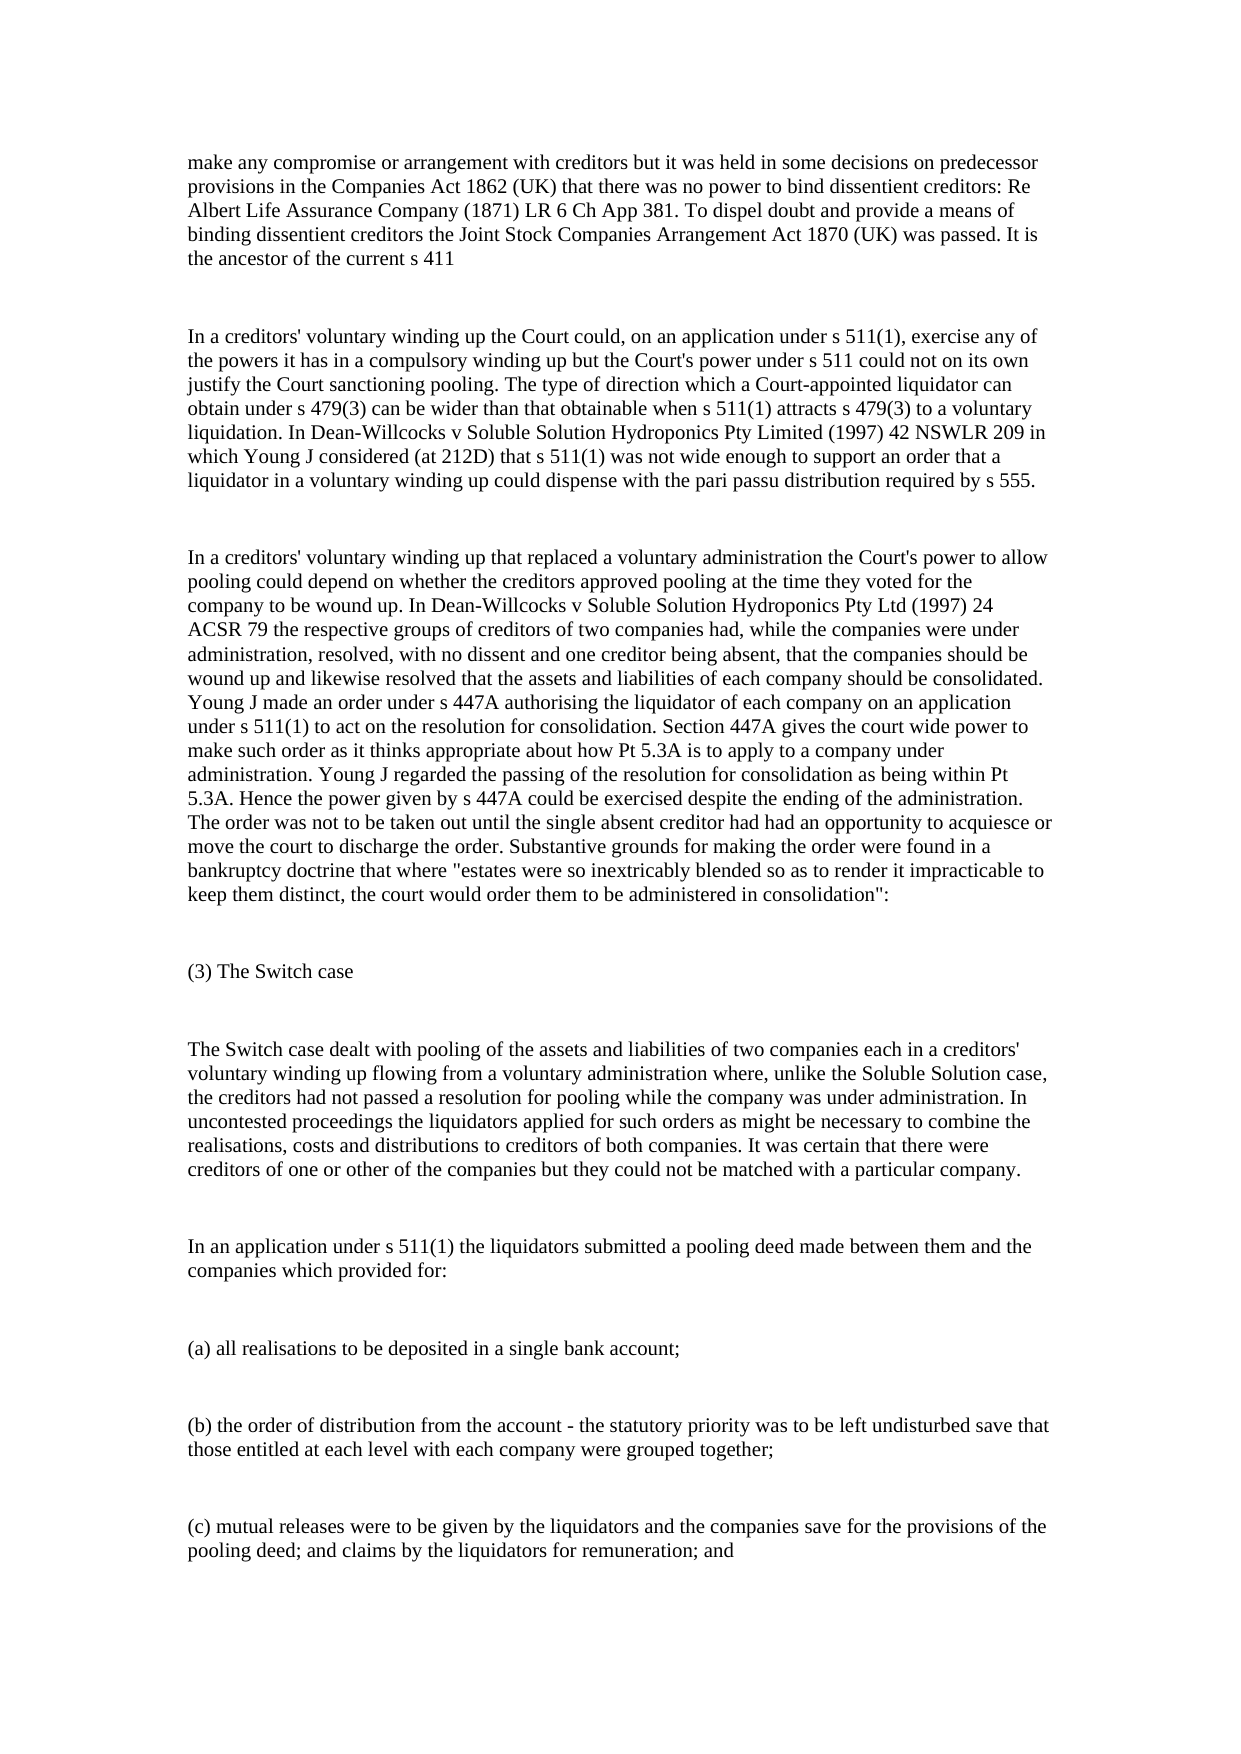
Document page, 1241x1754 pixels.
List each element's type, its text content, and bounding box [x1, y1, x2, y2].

text In a creditors' voluntary winding up the Court could, on an application under s 511(1), exercise any of the powers it has in a compulsory winding up but the Court's power under s 511 could not on its own justify the Court sanctioning pooling. The type of direction which a Court-appointed liquidator can obtain under s 479(3) can be wider than that obtainable when s 511(1) attracts s 479(3) to a voluntary liquidation. In Dean-Willcocks v Soluble Solution Hydroponics Pty Limited (1997) 42 NSWLR 209 in which Young J considered (at 212D) that s 511(1) was not wide enough to support an order that a liquidator in a voluntary winding up could dispense with the pari passu distribution required by s 555. [187, 299, 1053, 492]
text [187, 150, 1053, 270]
text (3) The Switch case [187, 935, 1053, 983]
text (b) the order of distribution from the account - the statutory priority was to be left undisturbed save that those entitled at each level with each company were grouped together; [187, 1389, 1053, 1461]
text (a) all realisations to be deposited in a single bank account; [187, 1312, 1053, 1360]
text The Switch case dealt with pooling of the assets and liabilities of two companies each in a creditors' voluntary winding up flowing from a voluntary administration where, unlike the Soluble Solution case, the creditors had not passed a resolution for pooling while the company was under administration. In uncontested proceedings the liquidators applied for such orders as might be necessary to combine the realisations, costs and distributions to creditors of both companies. It was certain that there were creditors of one or other of the companies but they could not be matched with a particular company. [187, 1013, 1053, 1181]
text (c) mutual releases were to be given by the liquidators and the companies save for the provisions of the pooling deed; and claims by the liquidators for remuneration; and [187, 1490, 1053, 1562]
text In a creditors' voluntary winding up that replaced a voluntary administration the Court's power to allow pooling could depend on whether the creditors approved pooling at the time they voted for the company to be wound up. In Dean-Willcocks v Soluble Solution Hydroponics Pty Ltd (1997) 24 ACSR 79 the respective groups of creditors of two companies had, while the companies were under administration, resolved, with no dissent and one creditor being absent, that the companies should be wound up and likewise resolved that the assets and liabilities of each company should be consolidated. Young J made an order under s 447A authorising the liquidator of each company on an application under s 511(1) to act on the resolution for consolidation. Section 447A gives the court wide power to make such order as it thinks appropriate about how Pt 5.3A is to apply to a company under administration. Young J regarded the passing of the resolution for consolidation as being within Pt 5.3A. Hence the power given by s 447A could be exercised despite the ending of the administration. The order was not to be taken out until the single absent creditor had had an opportunity to acquiesce or move the court to discharge the order. Substantive grounds for making the order were found in a bankruptcy doctrine that where "estates were so inextricably blended so as to render it impracticable to keep them distinct, the court would order them to be administered in consolidation": [187, 521, 1053, 906]
text In an application under s 511(1) the liquidators submitted a pooling deed made between them and the companies which provided for: [187, 1210, 1053, 1282]
